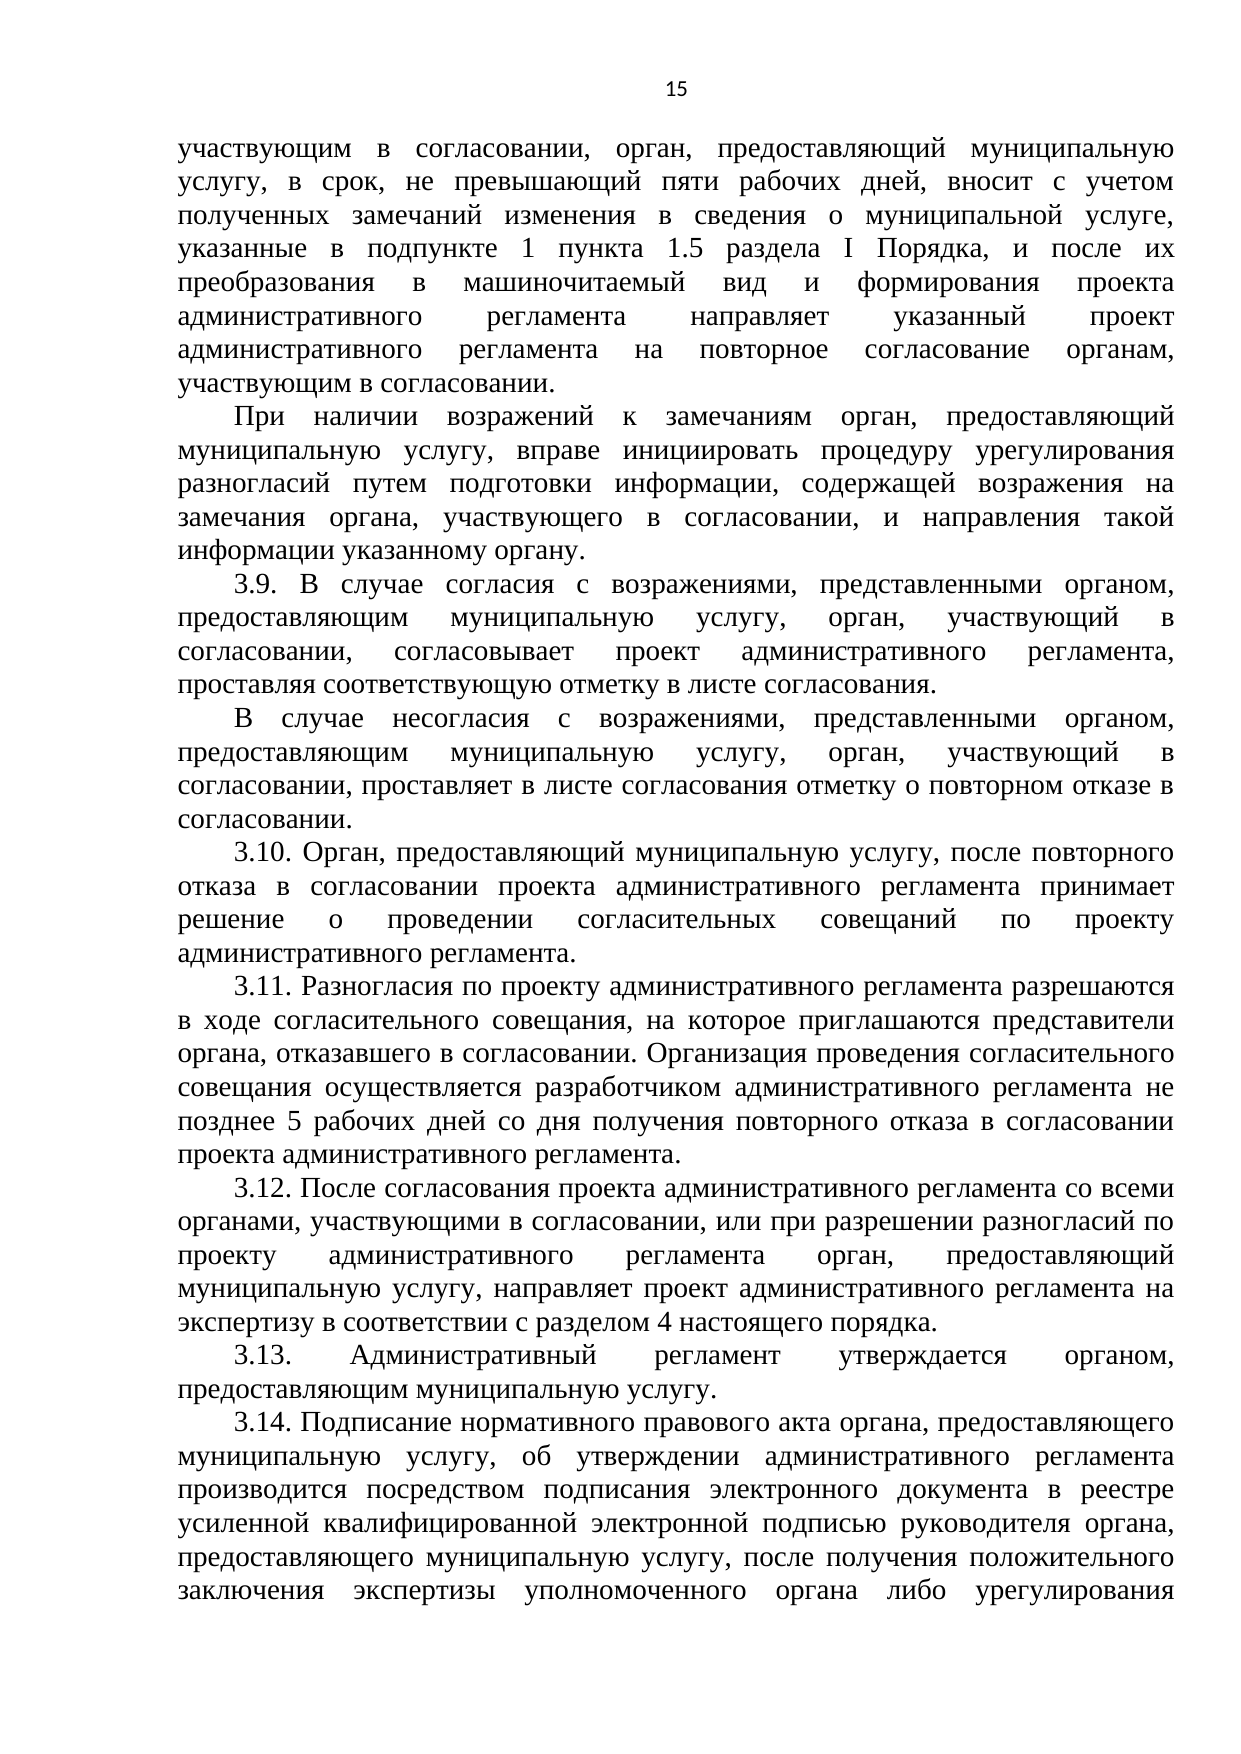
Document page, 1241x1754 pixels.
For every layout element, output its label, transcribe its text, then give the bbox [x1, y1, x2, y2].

text 3.12. После согласования проекта административного регламента со всеми органами, участвующими в согласовании, или при разрешении разногласий по проекту административного регламента орган, предоставляющий муниципальную услугу, направляет проект административного регламента на экспертизу в соответствии с разделом 4 настоящего порядка. [177, 1170, 1175, 1337]
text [177, 130, 1175, 398]
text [177, 1404, 1175, 1606]
text При наличии возражений к замечаниям орган, предоставляющий муниципальную услугу, вправе инициировать процедуру урегулирования разногласий путем подготовки информации, содержащей возражения на замечания органа, участвующего в согласовании, и направления такой информации указанному органу. [177, 398, 1175, 566]
text В случае несогласия с возражениями, представленными органом, предоставляющим муниципальную услугу, орган, участвующий в согласовании, проставляет в листе согласования отметку о повторном отказе в согласовании. [177, 700, 1175, 834]
text 3.10. Орган, предоставляющий муниципальную услугу, после повторного отказа в согласовании проекта административного регламента принимает решение о проведении согласительных совещаний по проекту административного регламента. [177, 834, 1175, 968]
text 3.13. Административный регламент утверждается органом, предоставляющим муниципальную услугу. [177, 1337, 1175, 1404]
text 3.11. Разногласия по проекту административного регламента разрешаются в ходе согласительного совещания, на которое приглашаются представители органа, отказавшего в согласовании. Организация проведения согласительного совещания осуществляется разработчиком административного регламента не позднее 5 рабочих дней со дня получения повторного отказа в согласовании проекта административного регламента. [177, 968, 1175, 1170]
text 3.9. В случае согласия с возражениями, представленными органом, предоставляющим муниципальную услугу, орган, участвующий в согласовании, согласовывает проект административного регламента, проставляя соответствующую отметку в листе согласования. [177, 566, 1175, 700]
